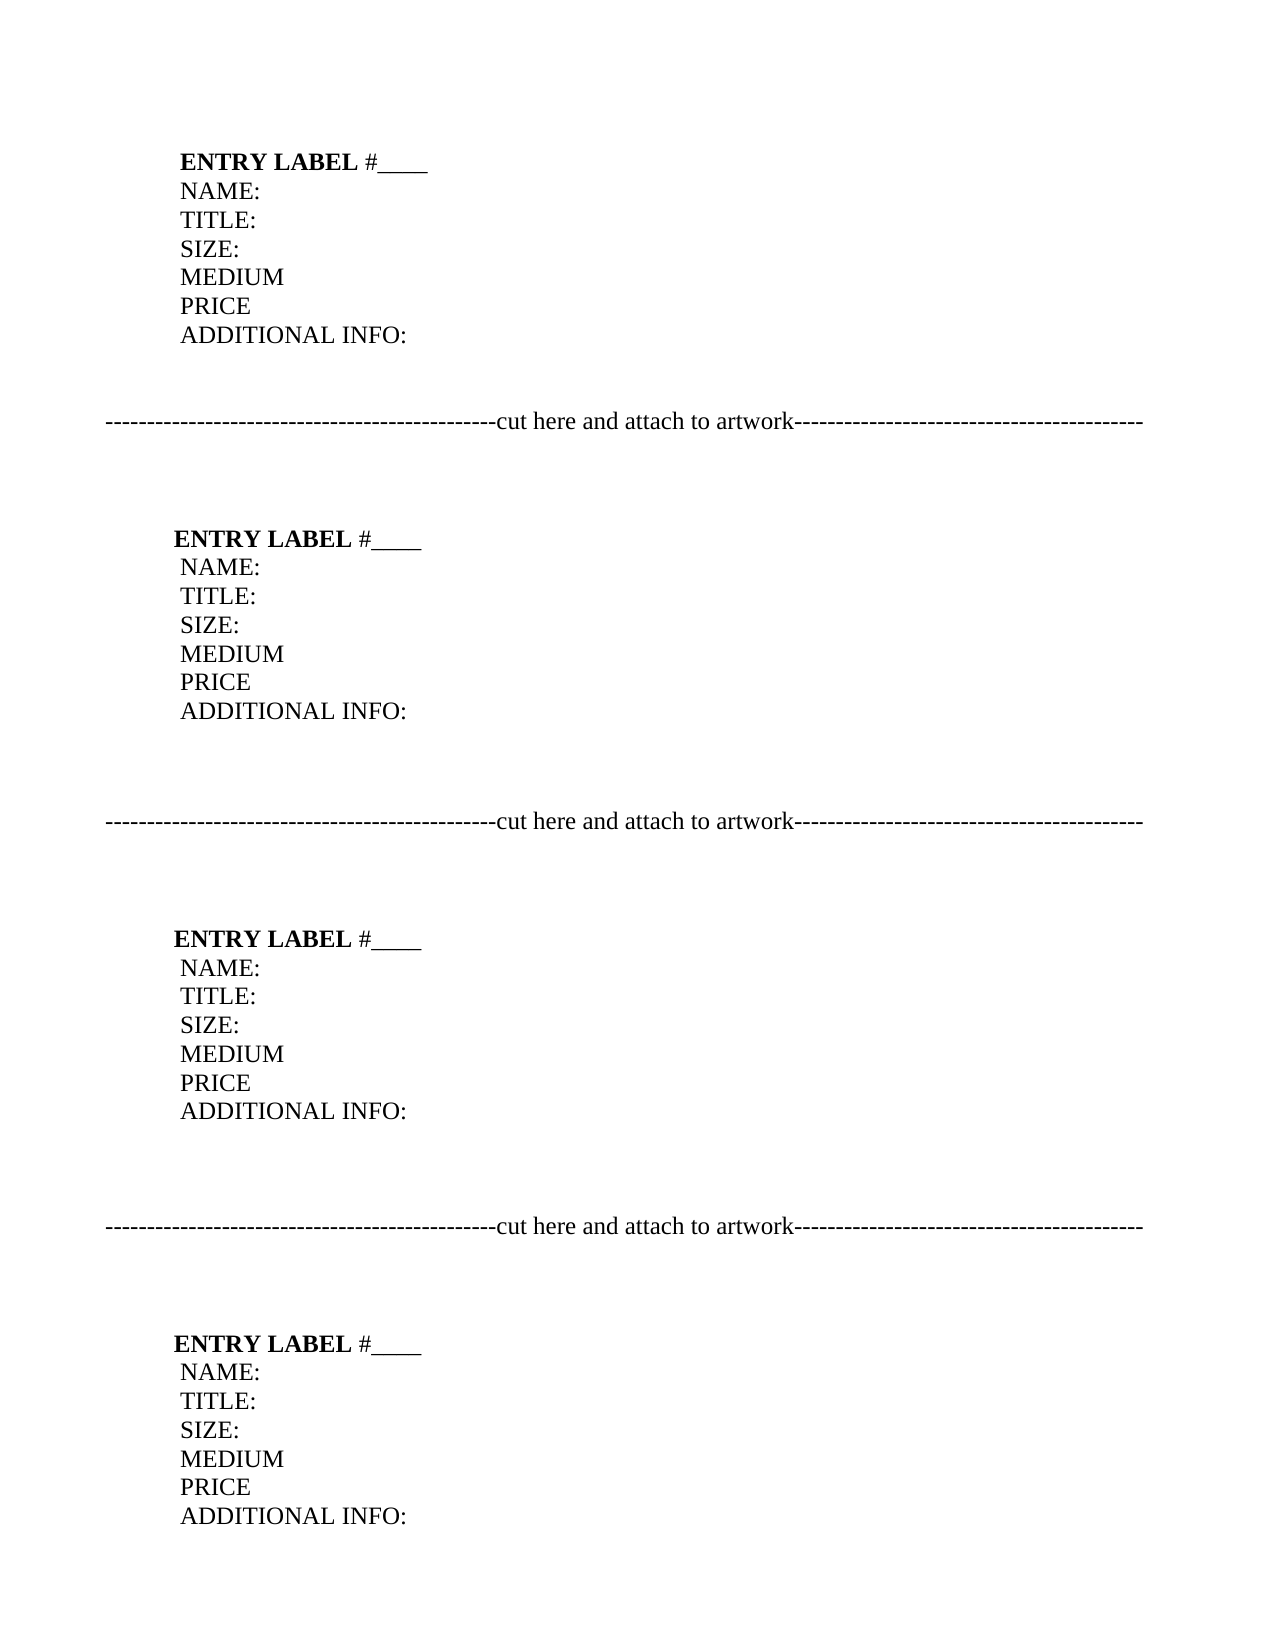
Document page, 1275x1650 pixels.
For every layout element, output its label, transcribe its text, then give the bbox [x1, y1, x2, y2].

text MEDIUM [180, 639, 1170, 667]
text ENTRY LABEL #____ [105, 524, 1170, 552]
text PRICE [180, 667, 1170, 696]
text PRICE [180, 1472, 1170, 1501]
text MEDIUM [180, 1039, 1170, 1068]
text ENTRY LABEL #____ [105, 924, 1170, 953]
text TITLE: [105, 581, 1170, 610]
text SIZE: [180, 610, 1170, 639]
text ADDITIONAL INFO: [180, 1501, 1170, 1530]
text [105, 406, 1170, 435]
text NAME: [105, 176, 1170, 205]
text ADDITIONAL INFO: [180, 1096, 1170, 1125]
text ADDITIONAL INFO: [180, 696, 1170, 725]
text ADDITIONAL INFO: [180, 320, 1170, 349]
text TITLE: [105, 1386, 1170, 1415]
text NAME: [105, 953, 1170, 981]
text NAME: [105, 1357, 1170, 1386]
text MEDIUM [180, 1444, 1170, 1472]
text PRICE [180, 291, 1170, 320]
text ENTRY LABEL #____ [105, 1329, 1170, 1357]
text TITLE: [105, 981, 1170, 1010]
text NAME: [105, 552, 1170, 581]
text SIZE: [180, 234, 1170, 262]
text TITLE: [105, 205, 1170, 234]
text MEDIUM [180, 262, 1170, 291]
text SIZE: [180, 1415, 1170, 1444]
text ENTRY LABEL #____ [105, 147, 1170, 176]
text SIZE: [180, 1010, 1170, 1039]
text PRICE [180, 1068, 1170, 1096]
text -----------------------------------------------cut here and attach to artwork------------------------------------------ [105, 1211, 1170, 1240]
text -----------------------------------------------cut here and attach to artwork------------------------------------------ [105, 806, 1170, 835]
